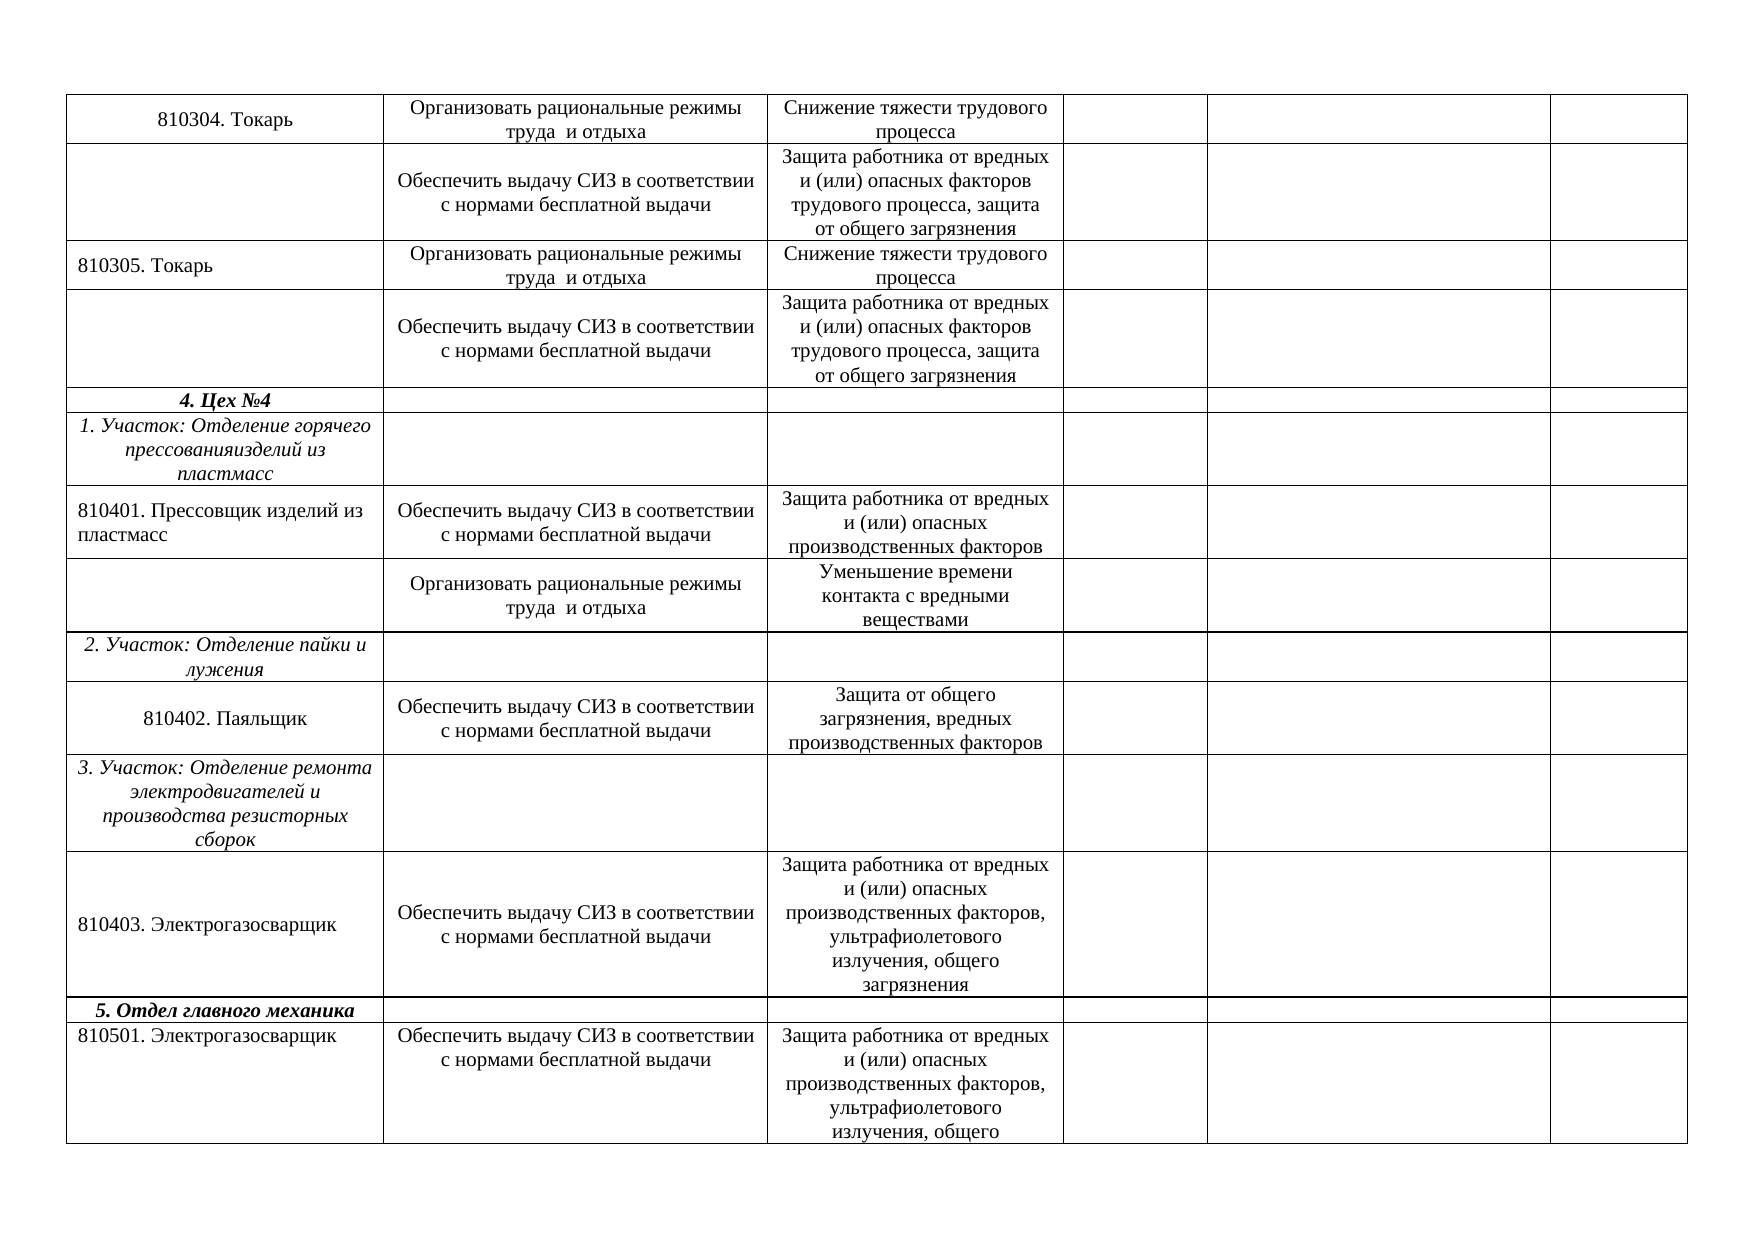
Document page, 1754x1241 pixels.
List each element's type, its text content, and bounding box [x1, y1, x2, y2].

table_cell [384, 755, 767, 851]
table_cell [1208, 1023, 1550, 1143]
table_cell [1551, 413, 1687, 485]
table_cell [1551, 852, 1687, 996]
table_cell [1208, 852, 1550, 996]
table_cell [67, 1023, 383, 1143]
table_cell [1064, 413, 1207, 485]
table_cell Организовать рациональные режимы труда и отдыха [384, 95, 767, 143]
table_cell 1. Участок: Отделение горячего прессованияизделий из пластмасс [67, 413, 383, 485]
table_cell [1551, 388, 1687, 412]
table_cell [1551, 290, 1687, 387]
table_cell [1551, 559, 1687, 631]
table_cell 2. Участок: Отделение пайки и лужения [67, 633, 383, 681]
table_cell [1064, 682, 1207, 754]
table_cell [768, 998, 1063, 1022]
table_cell [1208, 682, 1550, 754]
table_cell 810403. Электрогазосварщик [67, 852, 383, 996]
table_cell [1551, 998, 1687, 1022]
table_cell [768, 755, 1063, 851]
table_cell [67, 144, 383, 240]
table_cell Защита работника от вредных и (или) опасных производственных факторов [768, 486, 1063, 558]
table_cell [1064, 388, 1207, 412]
table_cell [67, 559, 383, 631]
table_cell 810401. Прессовщик изделий из пластмасс [67, 486, 383, 558]
table_cell Обеспечить выдачу СИЗ в соответствии с нормами бесплатной выдачи [384, 682, 767, 754]
table_cell Снижение тяжести трудового процесса [768, 95, 1063, 143]
table_cell [1064, 755, 1207, 851]
table_cell [1208, 290, 1550, 387]
table_cell [1064, 998, 1207, 1022]
table_cell [384, 388, 767, 412]
table_cell [768, 633, 1063, 681]
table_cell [384, 1023, 767, 1143]
table_cell [1064, 633, 1207, 681]
table_cell [1208, 559, 1550, 631]
table_cell Снижение тяжести трудового процесса [768, 241, 1063, 289]
table_cell [1551, 486, 1687, 558]
table_cell [1551, 1023, 1687, 1143]
table_cell Защита работника от вредных и (или) опасных факторов трудового процесса, защита от общего загрязнения [768, 144, 1063, 240]
table_cell [1064, 290, 1207, 387]
table_cell Защита работника от вредных и (или) опасных факторов трудового процесса, защита от общего загрязнения [768, 290, 1063, 387]
table_cell [1551, 241, 1687, 289]
table_cell Защита от общего загрязнения, вредных производственных факторов [768, 682, 1063, 754]
table_cell Защита работника от вредных и (или) опасных производственных факторов, ультрафиолетового излучения, общего загрязнения [768, 852, 1063, 996]
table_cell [768, 1023, 1063, 1143]
table_cell [1064, 486, 1207, 558]
table_cell [1064, 1023, 1207, 1143]
table_cell [1208, 998, 1550, 1022]
table_cell [1551, 144, 1687, 240]
table_cell [1208, 95, 1550, 143]
table_cell [1551, 95, 1687, 143]
table_cell 810402. Паяльщик [67, 682, 383, 754]
table_cell Обеспечить выдачу СИЗ в соответствии с нормами бесплатной выдачи [384, 290, 767, 387]
table_cell [1208, 388, 1550, 412]
table_cell Организовать рациональные режимы труда и отдыха [384, 559, 767, 631]
table_cell 4. Цех №4 [67, 388, 383, 412]
table_cell [384, 633, 767, 681]
table_cell [1208, 144, 1550, 240]
table_cell [1208, 755, 1550, 851]
table_cell Организовать рациональные режимы труда и отдыха [384, 241, 767, 289]
table_cell 3. Участок: Отделение ремонта электродвигателей и производства резисторных сборок [67, 755, 383, 851]
table_cell [1208, 241, 1550, 289]
table_cell [1208, 486, 1550, 558]
table_cell Обеспечить выдачу СИЗ в соответствии с нормами бесплатной выдачи [384, 486, 767, 558]
table_cell [384, 413, 767, 485]
table_cell 5. Отдел главного механика [67, 998, 383, 1022]
table_cell [1208, 413, 1550, 485]
table_cell [1064, 95, 1207, 143]
table_cell [1551, 682, 1687, 754]
table_cell [1064, 144, 1207, 240]
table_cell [384, 144, 767, 240]
table_cell Уменьшение времени контакта с вредными веществами [768, 559, 1063, 631]
table_cell [1208, 633, 1550, 681]
table_cell 810305. Токарь [67, 241, 383, 289]
table_cell [67, 290, 383, 387]
table_cell [1551, 755, 1687, 851]
table_cell [1551, 633, 1687, 681]
table_cell Обеспечить выдачу СИЗ в соответствии с нормами бесплатной выдачи [384, 852, 767, 996]
table_cell 810304. Токарь [67, 95, 383, 143]
table_cell [768, 388, 1063, 412]
table_cell [1064, 559, 1207, 631]
table_cell [1064, 241, 1207, 289]
table_cell [384, 998, 767, 1022]
table_cell [1064, 852, 1207, 996]
table_cell [768, 413, 1063, 485]
